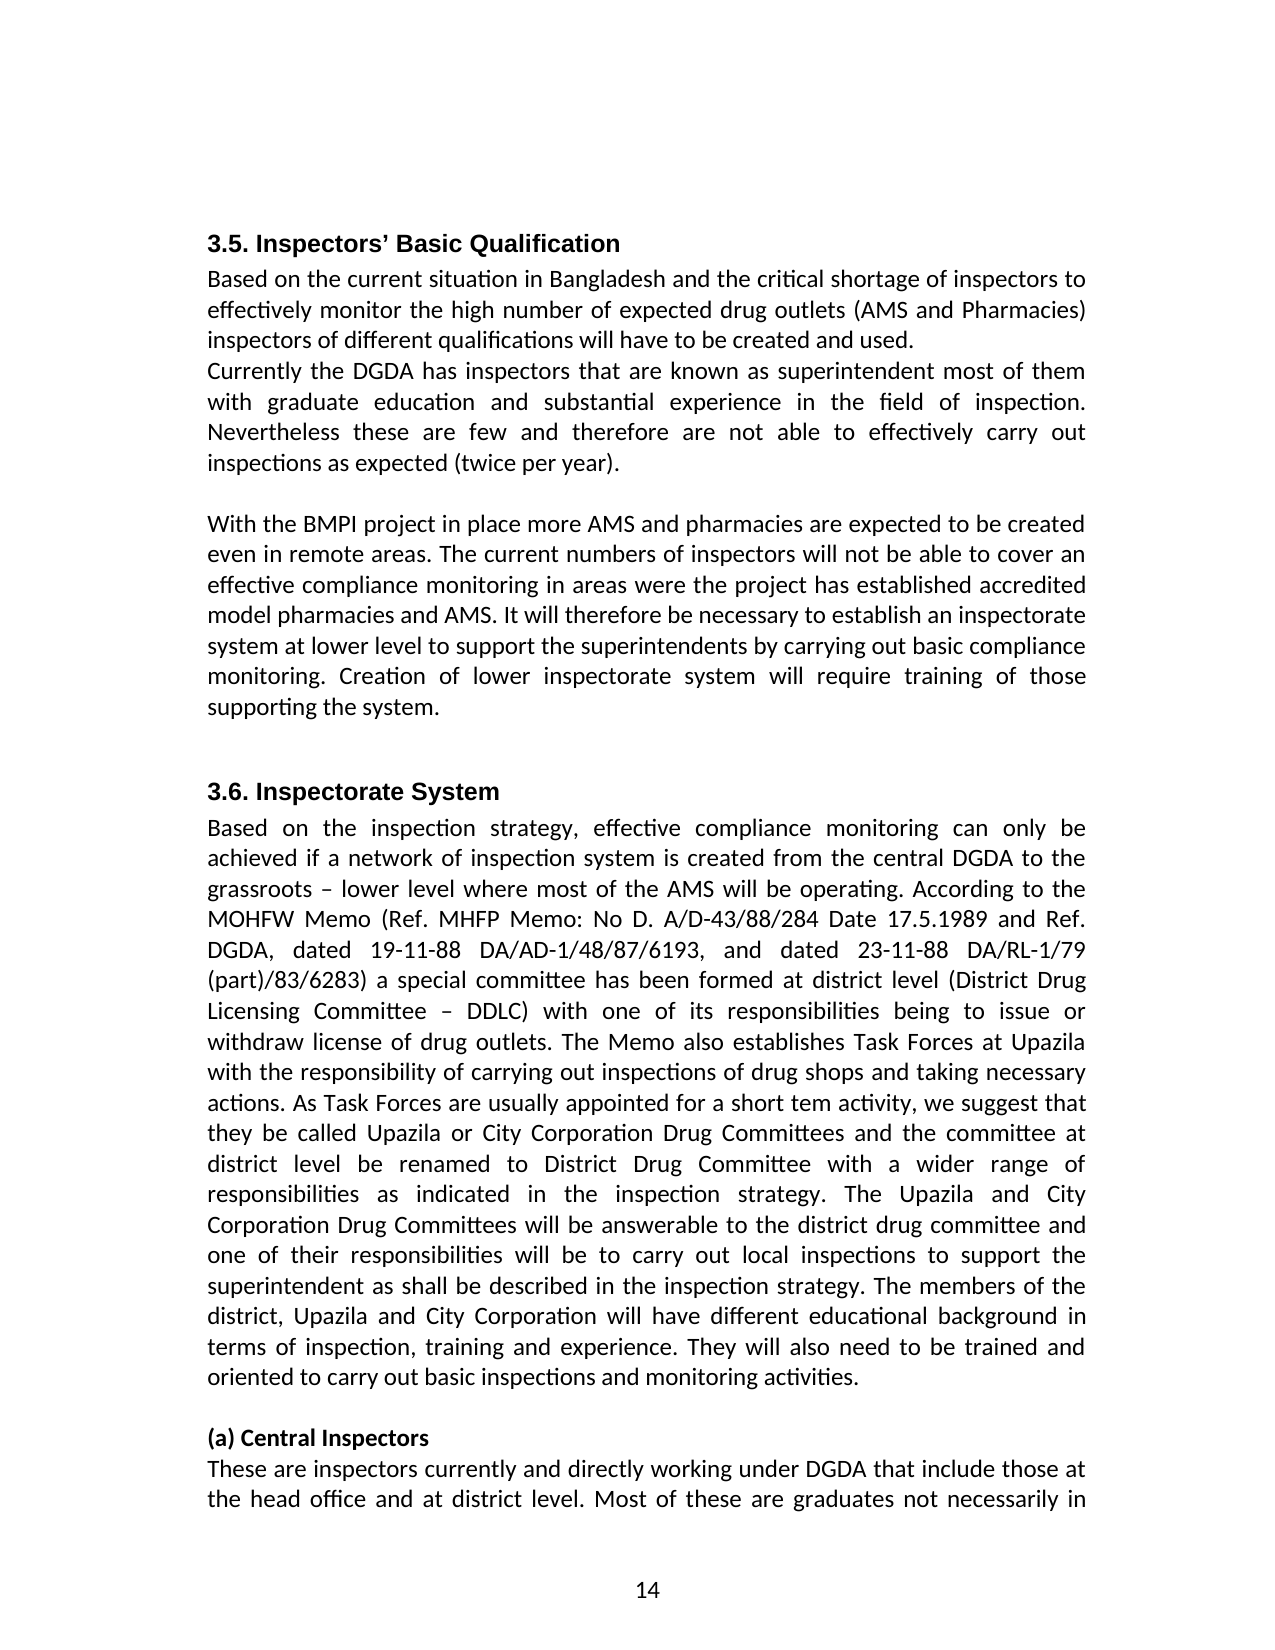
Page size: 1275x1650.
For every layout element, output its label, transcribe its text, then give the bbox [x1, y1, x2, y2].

text Currently the DGDA has inspectors that are known as superintendent most of them with graduate education and substantial experience in the field of inspection. Nevertheless these are few and therefore are not able to effectively carry out inspections as expected (twice per year). [207, 355, 1087, 477]
text (a) Central Inspectors [207, 1422, 1087, 1453]
text Based on the current situation in Bangladesh and the critical shortage of inspectors to effectively monitor the high number of expected drug outlets (AMS and Pharmacies) inspectors of different qualifications will have to be created and used. [207, 264, 1087, 355]
subtitle 3.5. Inspectors’ Basic Qualification [207, 229, 1087, 257]
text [207, 1453, 1087, 1514]
text With the BMPI project in place more AMS and pharmacies are expected to be created even in remote areas. The current numbers of inspectors will not be able to cover an effective compliance monitoring in areas were the project has established accredited model pharmacies and AMS. It will therefore be necessary to establish an inspectorate system at lower level to support the superintendents by carrying out basic compliance monitoring. Creation of lower inspectorate system will require training of those supporting the system. [207, 508, 1087, 721]
subtitle 3.6. Inspectorate System [207, 777, 1087, 806]
text Based on the inspection strategy, effective compliance monitoring can only be achieved if a network of inspection system is created from the central DGDA to the grassroots – lower level where most of the AMS will be operating. According to the MOHFW Memo (Ref. MHFP Memo: No D. A/D-43/88/284 Date 17.5.1989 and Ref. DGDA, dated 19-11-88 DA/AD-1/48/87/6193, and dated 23-11-88 DA/RL-1/79 (part)/83/6283) a special committee has been formed at district level (District Drug Licensing Committee – DDLC) with one of its responsibilities being to issue or withdraw license of drug outlets. The Memo also establishes Task Forces at Upazila with the responsibility of carrying out inspections of drug shops and taking necessary actions. As Task Forces are usually appointed for a short tem activity, we suggest that they be called Upazila or City Corporation Drug Committees and the committee at district level be renamed to District Drug Committee with a wider range of responsibilities as indicated in the inspection strategy. The Upazila and City Corporation Drug Committees will be answerable to the district drug committee and one of their responsibilities will be to carry out local inspections to support the superintendent as shall be described in the inspection strategy. The members of the district, Upazila and City Corporation will have different educational background in terms of inspection, training and experience. They will also need to be trained and oriented to carry out basic inspections and monitoring activities. [207, 812, 1087, 1392]
